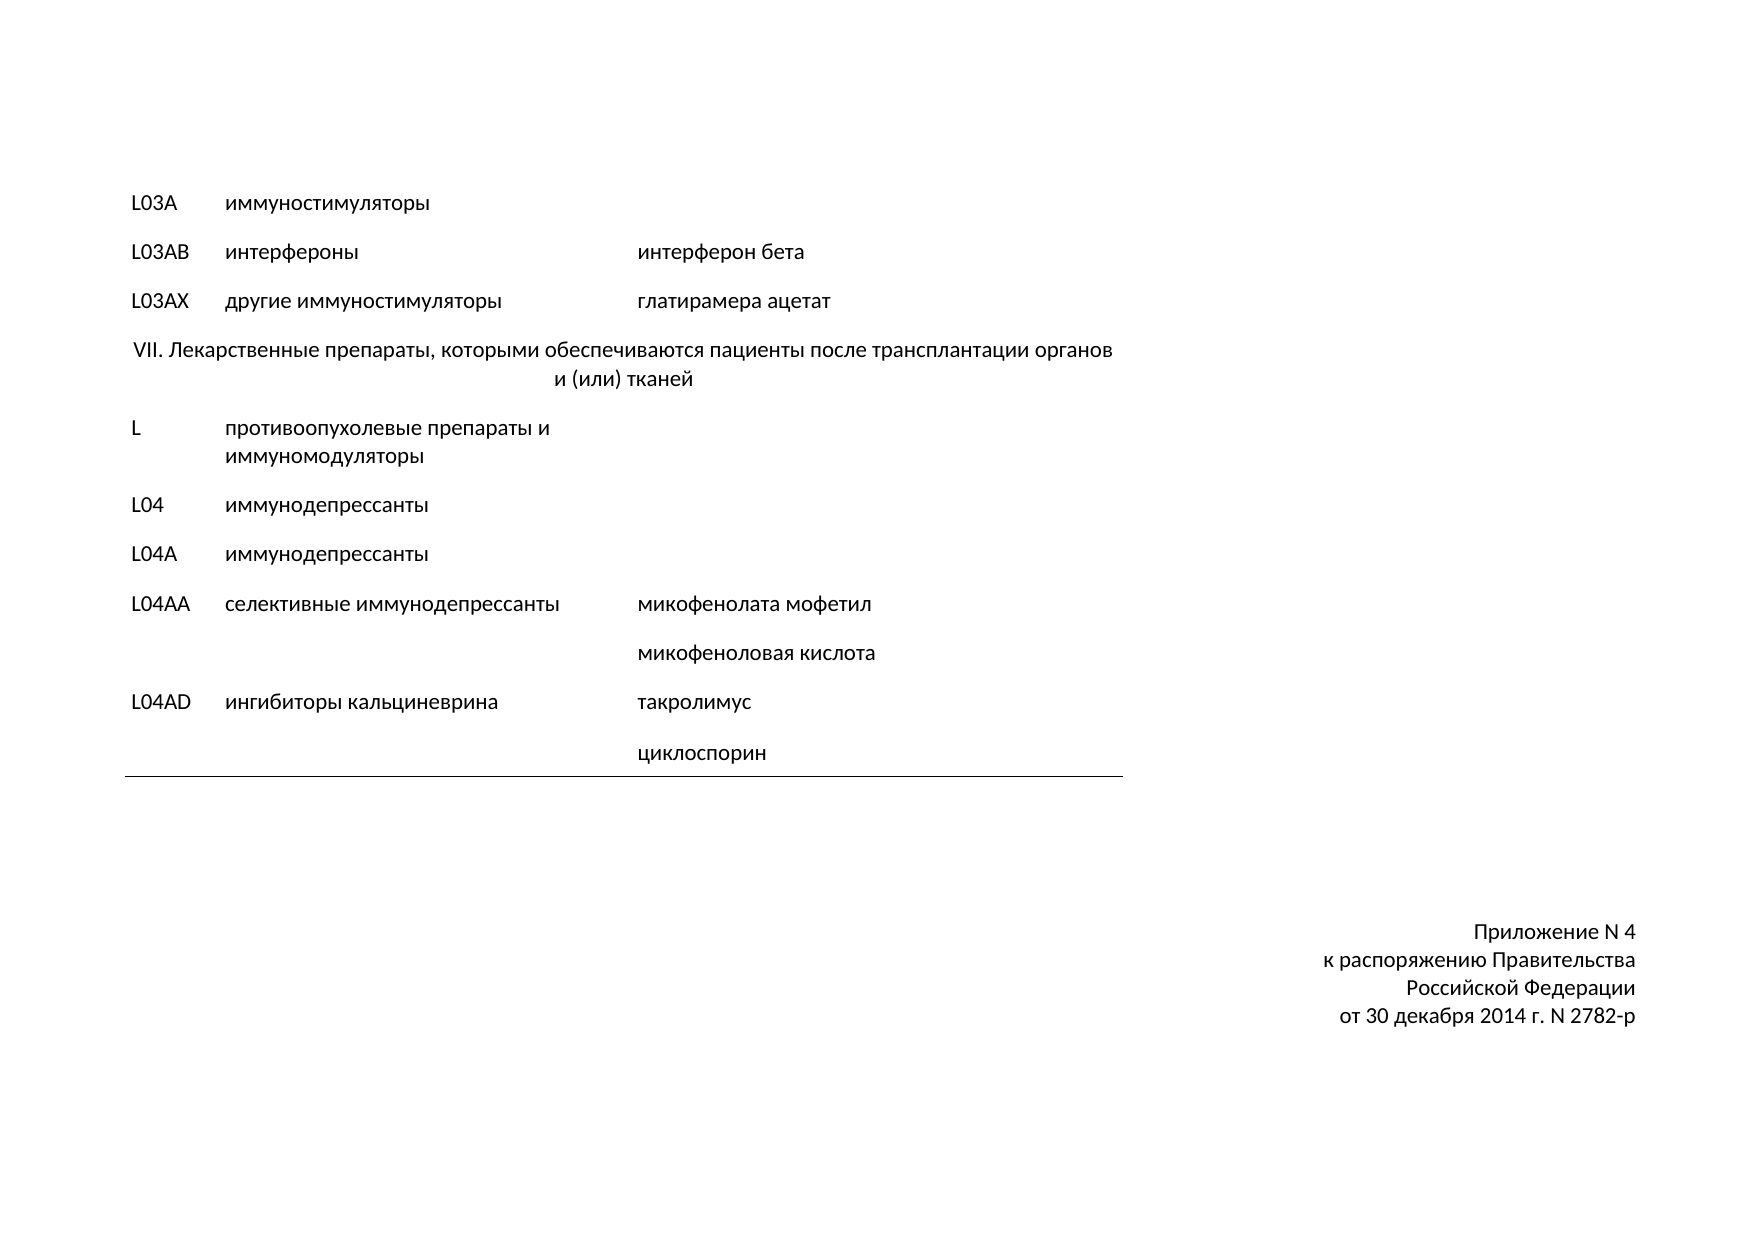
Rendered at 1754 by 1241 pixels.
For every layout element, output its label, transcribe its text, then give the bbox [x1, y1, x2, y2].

text к распоряжению Правительства [118, 945, 1636, 973]
text от 30 декабря 2014 г. N 2782-р [118, 1001, 1636, 1029]
text Приложение N 4 [118, 917, 1636, 945]
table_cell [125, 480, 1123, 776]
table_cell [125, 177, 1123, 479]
text Российской Федерации [118, 973, 1636, 1001]
